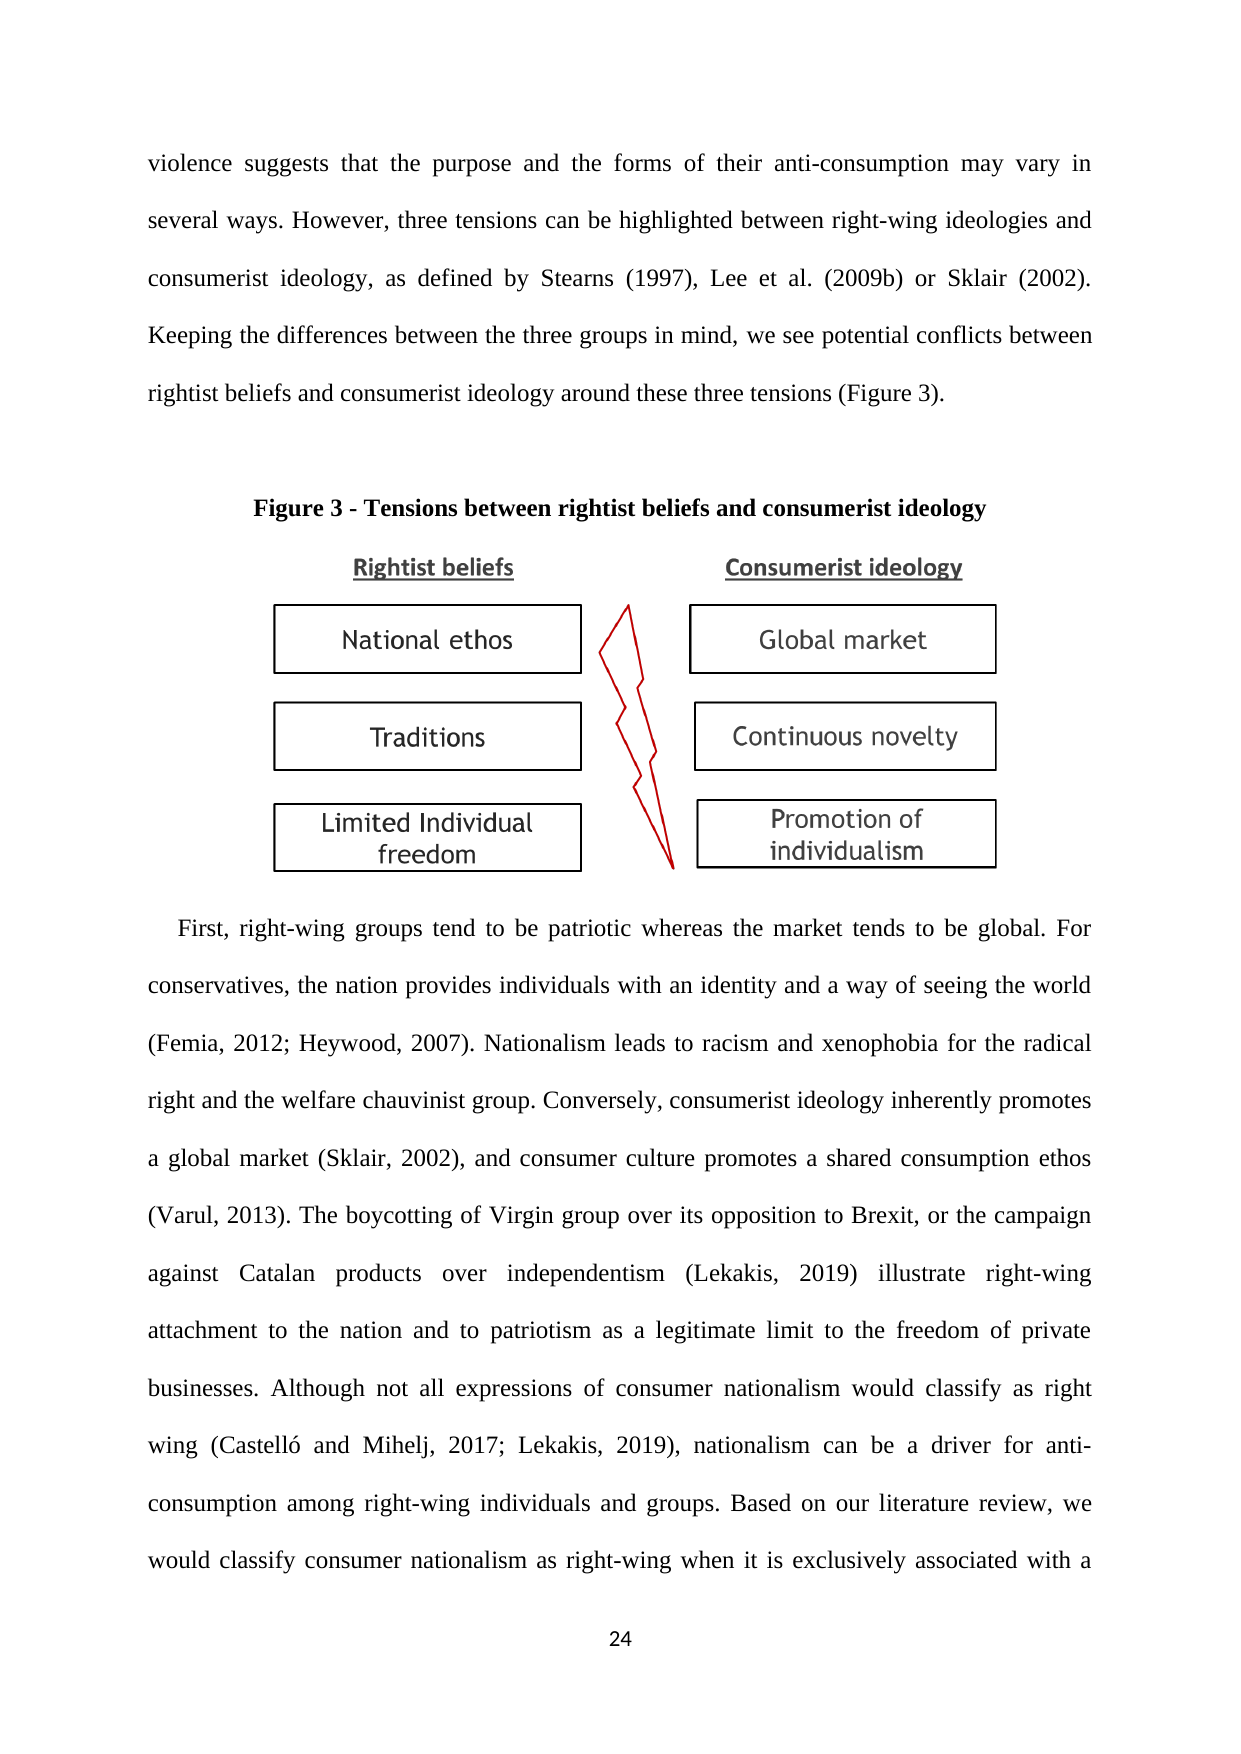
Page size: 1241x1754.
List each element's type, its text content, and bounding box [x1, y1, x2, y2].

text Figure 3 - Tensions between rightist beliefs and consumerist ideology [148, 493, 1093, 521]
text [148, 148, 1093, 406]
picture [273, 542, 997, 885]
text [148, 913, 1093, 1574]
